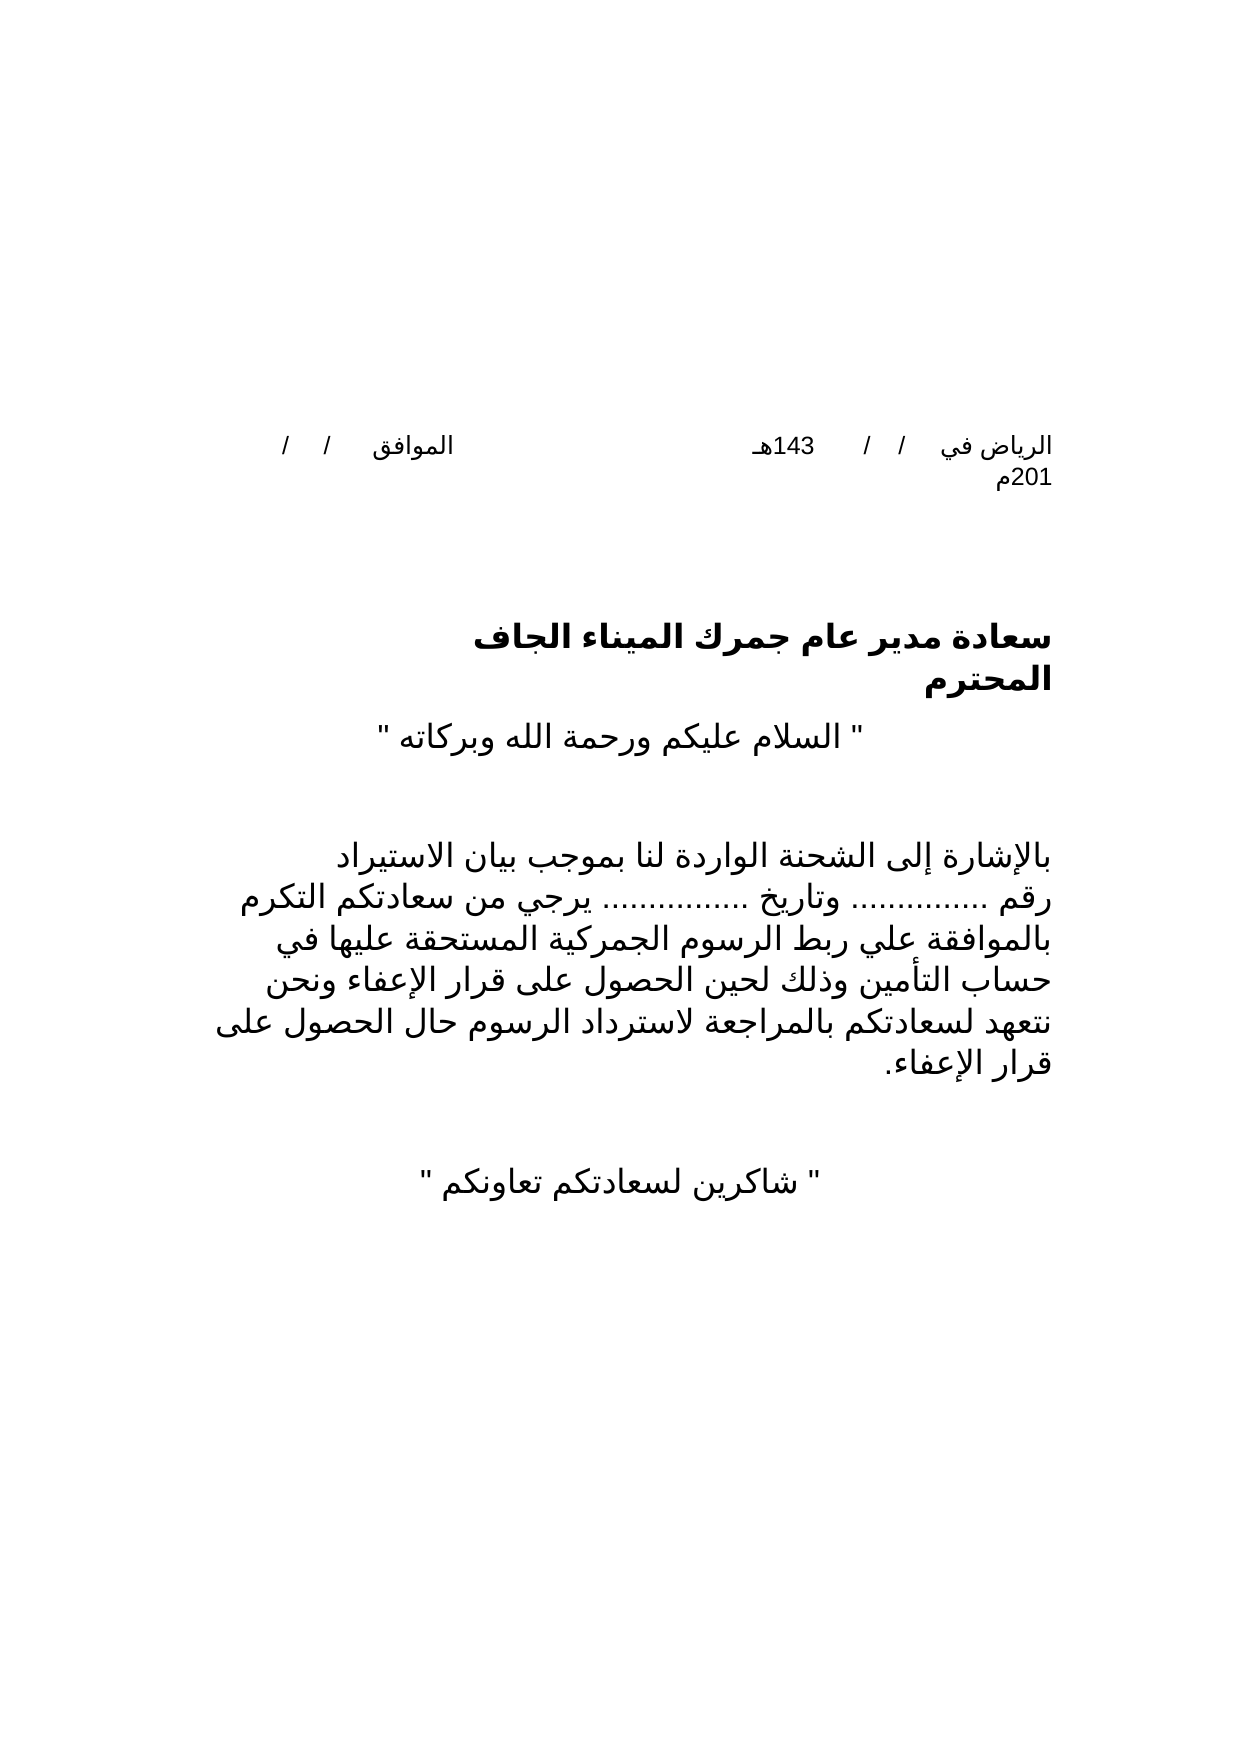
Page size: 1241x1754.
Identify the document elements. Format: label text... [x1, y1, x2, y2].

text الرياض في / / 143هـ الموافق / / 201م [187, 431, 1053, 491]
text بالإشارة إلى الشحنة الواردة لنا بموجب بيان الاستيراد رقم ............... وتاريخ ................ يرجي من سعادتكم التكرم بالموافقة علي ربط الرسوم الجمركية المستحقة عليها في حساب التأمين وذلك لحين الحصول على قرار الإعفاء ونحن نتعهد لسعادتكم بالمراجعة لاسترداد الرسوم حال الحصول على قرار الإعفاء. [187, 836, 1053, 1082]
text " شاكرين لسعادتكم تعاونكم " [187, 1162, 1053, 1200]
text " السلام عليكم ورحمة الله وبركاته " [187, 717, 1053, 756]
text سعادة مدير عام جمرك الميناء الجاف المحترم [187, 617, 1053, 697]
